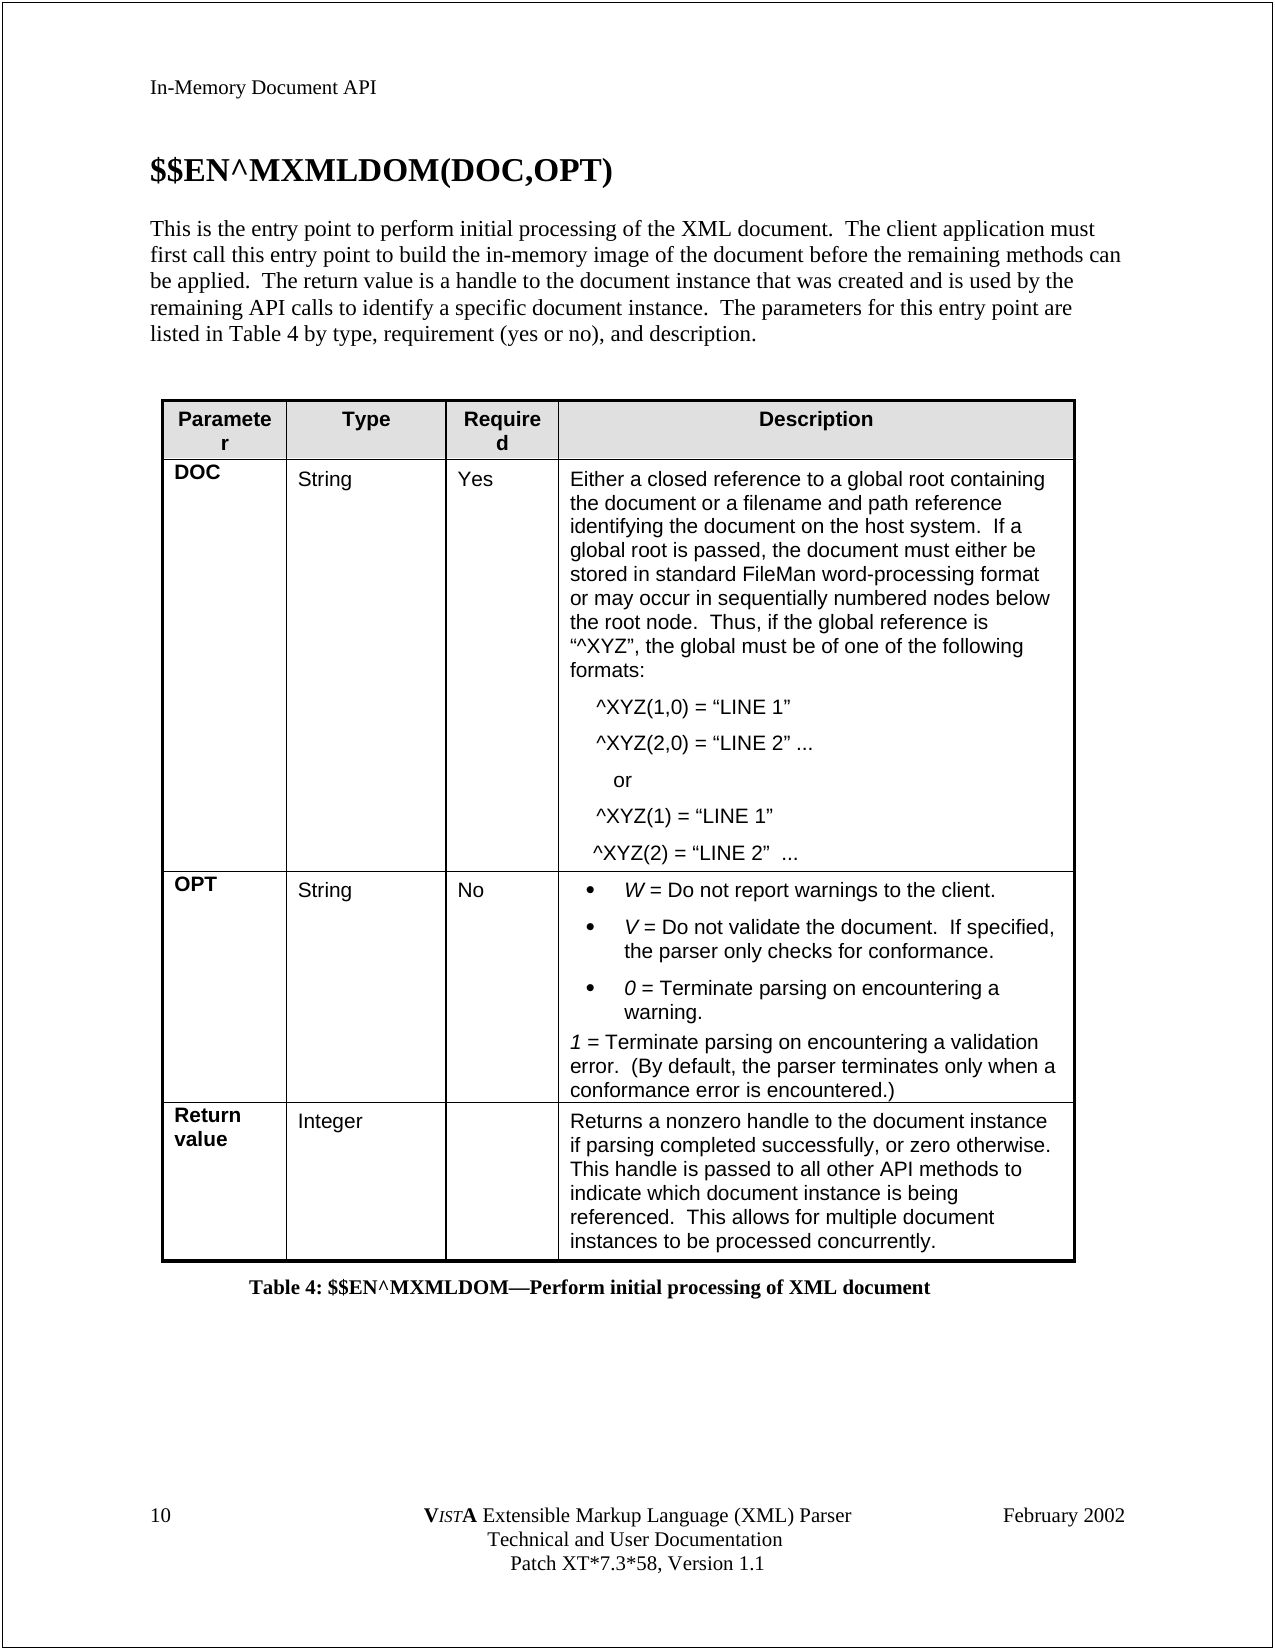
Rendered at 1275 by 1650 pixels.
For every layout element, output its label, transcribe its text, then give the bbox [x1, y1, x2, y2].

table_cell Integer [287, 1103, 445, 1259]
table_cell Return value [164, 1103, 286, 1259]
table_cell Either a closed reference to a global root containing the document or a filename and path reference identifying the document on the host system. If a global root is passed, the document must either be stored in standard FileMan word-processing format or may occur in sequentially numbered nodes below the root node. Thus, if the global reference is “^XYZ”, the global must be of one of the following formats: ^XYZ(1,0) = “LINE 1” ^XYZ(2,0) = “LINE 2” ... or ^XYZ(1) = “LINE 1” ^XYZ(2) = “LINE 2” ... [559, 460, 1073, 871]
table_cell Yes [447, 460, 558, 871]
text This is the entry point to perform initial processing of the XML document. The client application must first call this entry point to build the in-memory image of the document before the remaining methods can be applied. The return value is a handle to the document instance that was created and is used by the remaining API calls to identify a specific document instance. The parameters for this entry point are listed in Table 4 by type, requirement (yes or no), and description. [150, 215, 1125, 346]
table_cell Returns a nonzero handle to the document instance if parsing completed successfully, or zero otherwise. This handle is passed to all other API methods to indicate which document instance is being referenced. This allows for multiple document instances to be processed concurrently. [559, 1103, 1073, 1259]
table_cell DOC [164, 460, 286, 871]
table_cell String [287, 872, 445, 1102]
table_cell [447, 1103, 558, 1259]
table_cell OPT [164, 872, 286, 1102]
table_header Parameter [164, 402, 286, 458]
table_header Required [447, 402, 558, 458]
table_cell No [447, 872, 558, 1102]
table_header Type [287, 402, 445, 458]
table_header Description [559, 402, 1073, 458]
subtitle $$EN^MXMLDOM(DOC,OPT) [150, 150, 1125, 188]
table_cell W = Do not report warnings to the client. V = Do not validate the document. If specified, the parser only checks for conformance. 0 = Terminate parsing on encountering a warning. 1 = Terminate parsing on encountering a validation error. (By default, the parser terminates only when a conformance error is encountered.) [559, 872, 1073, 1102]
table_cell String [287, 460, 445, 871]
